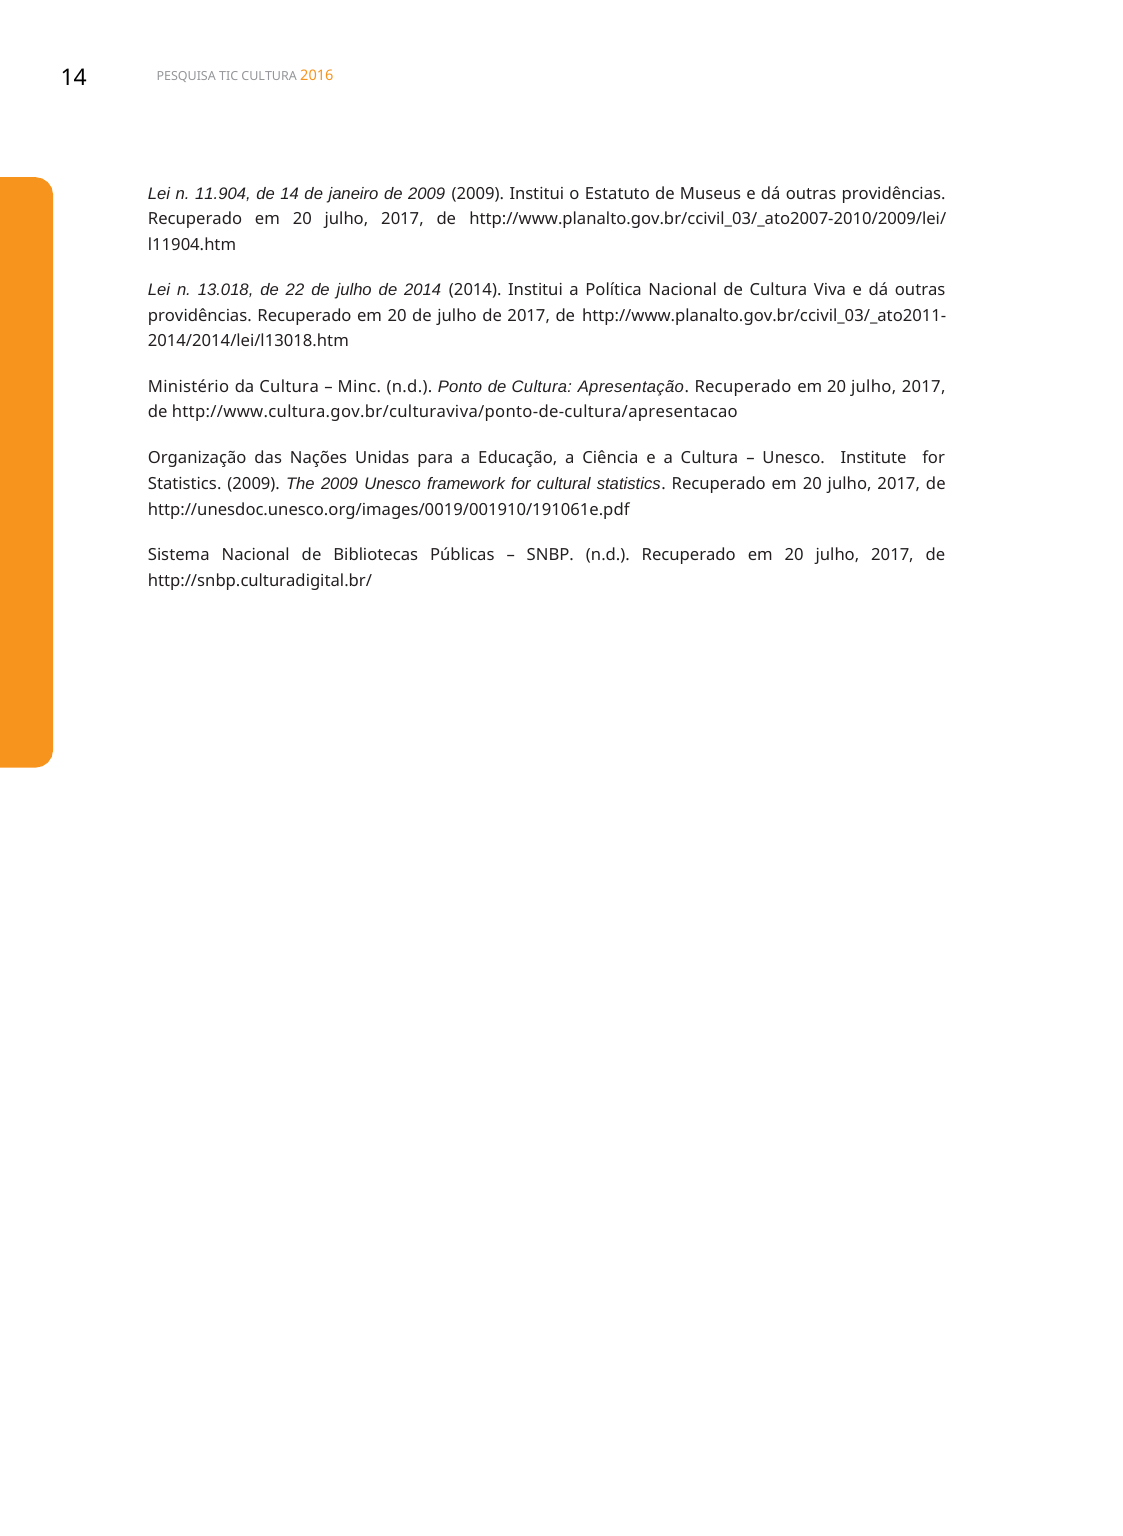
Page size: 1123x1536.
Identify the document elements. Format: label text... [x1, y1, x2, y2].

text Ministério da Cultura – Minc. (n.d.). Ponto de Cultura: Apresentação. Recuperado em 20 julho, 2017, de http://www.cultura.gov.br/culturaviva/ponto-de-cultura/apresentacao [148, 374, 946, 423]
text Lei n. 13.018, de 22 de julho de 2014 (2014). Institui a Política Nacional de Cultura Viva e dá outras providências. Recuperado em 20 de julho de 2017, de http://www.planalto.gov.br/ccivil_03/_ato2011- 2014/2014/lei/l13018.htm [148, 278, 946, 352]
text Lei n. 11.904, de 14 de janeiro de 2009 (2009). Institui o Estatuto de Museus e dá outras providências. Recuperado em 20 julho, 2017, de http://www.planalto.gov.br/ccivil_03/_ato2007-2010/2009/lei/ l11904.htm [148, 181, 947, 255]
text Sistema Nacional de Bibliotecas Públicas – SNBP. (n.d.). Recuperado em 20 julho, 2017, de http://snbp.culturadigital.br/ [148, 543, 946, 591]
text Organização das Nações Unidas para a Educação, a Ciência e a Cultura – Unesco. Institute for Statistics. (2009). The 2009 Unesco framework for cultural statistics. Recuperado em 20 julho, 2017, de http://unesdoc.unesco.org/images/0019/001910/191061e.pdf [148, 446, 946, 520]
